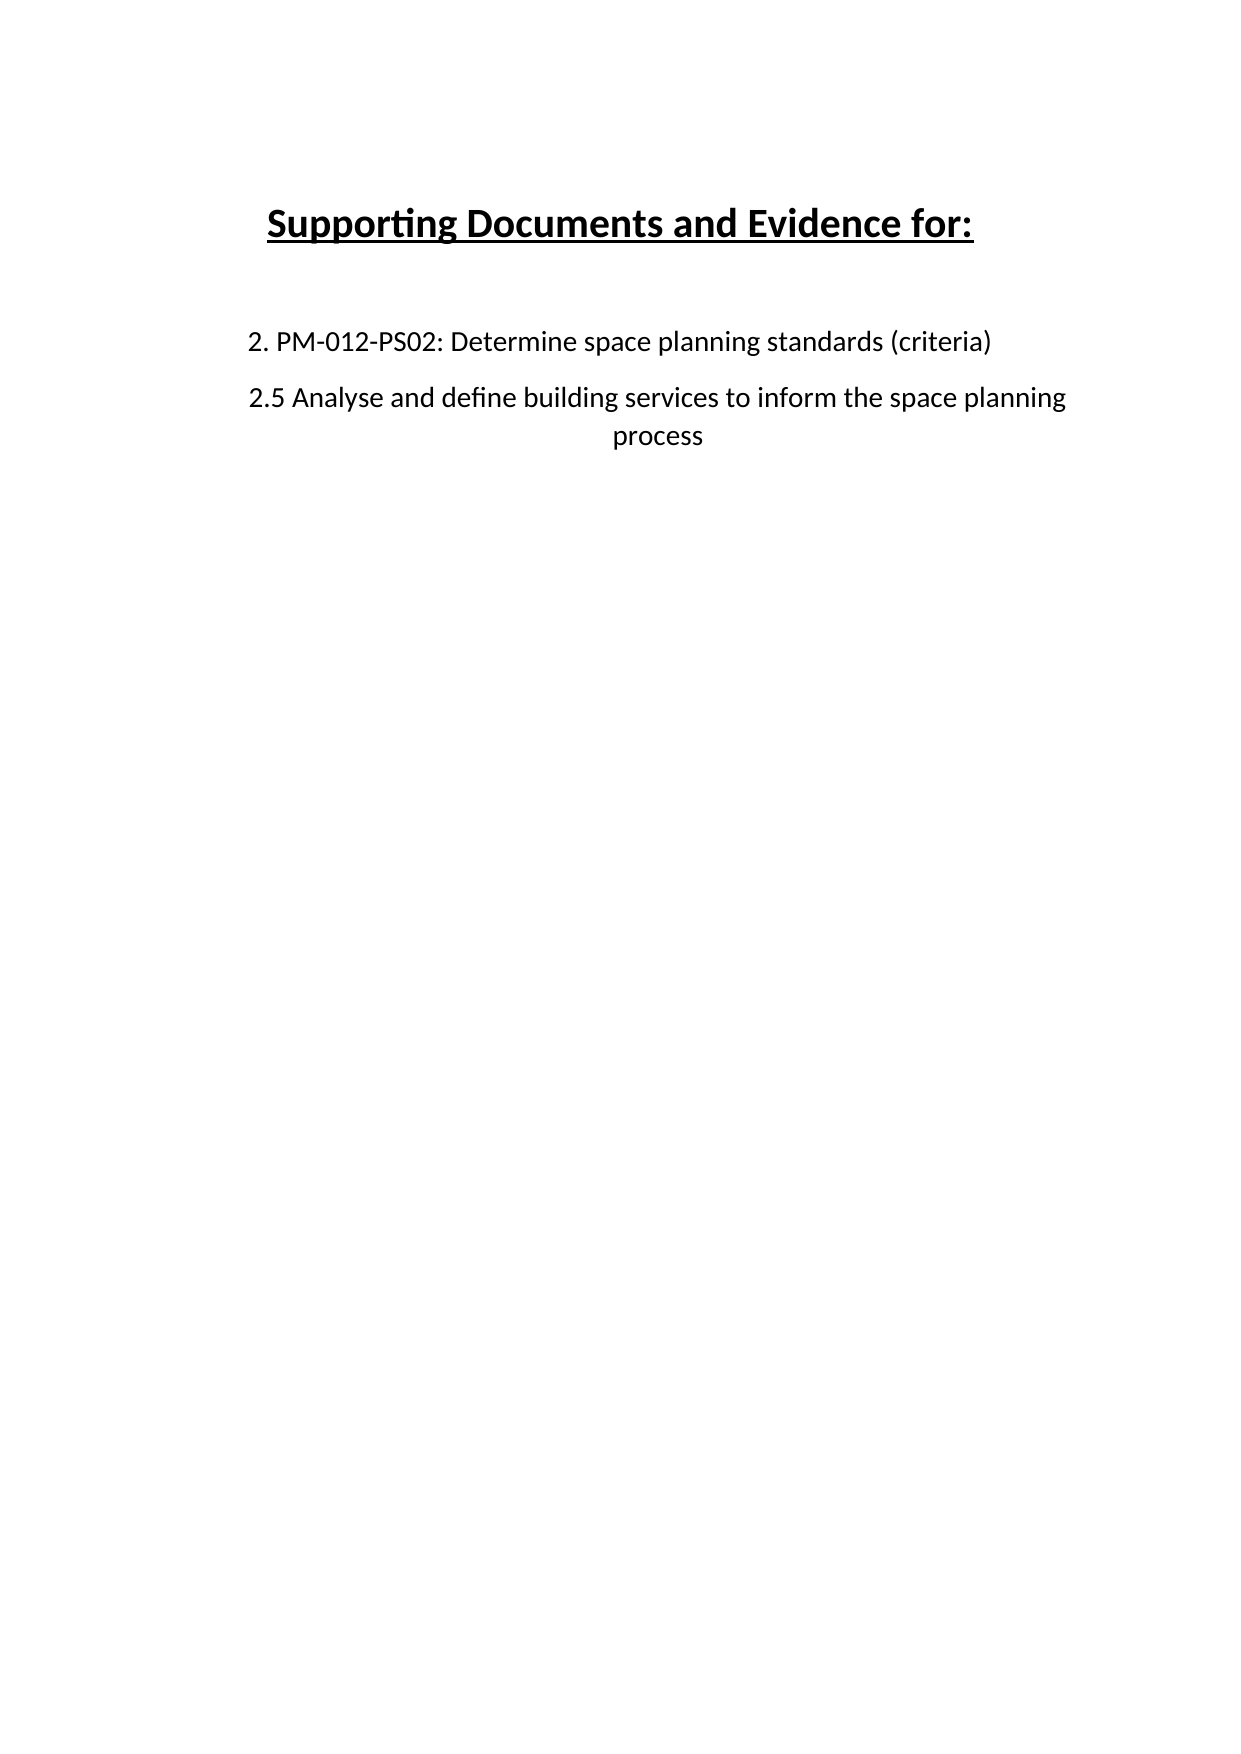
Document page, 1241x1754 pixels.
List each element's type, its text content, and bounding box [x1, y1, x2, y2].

text Supporting Documents and Evidence for: [150, 197, 1090, 248]
text 2.5 Analyse and define building services to inform the space planning process [225, 379, 1090, 453]
text 2. PM-012-PS02: Determine space planning standards (criteria) [150, 323, 1090, 359]
